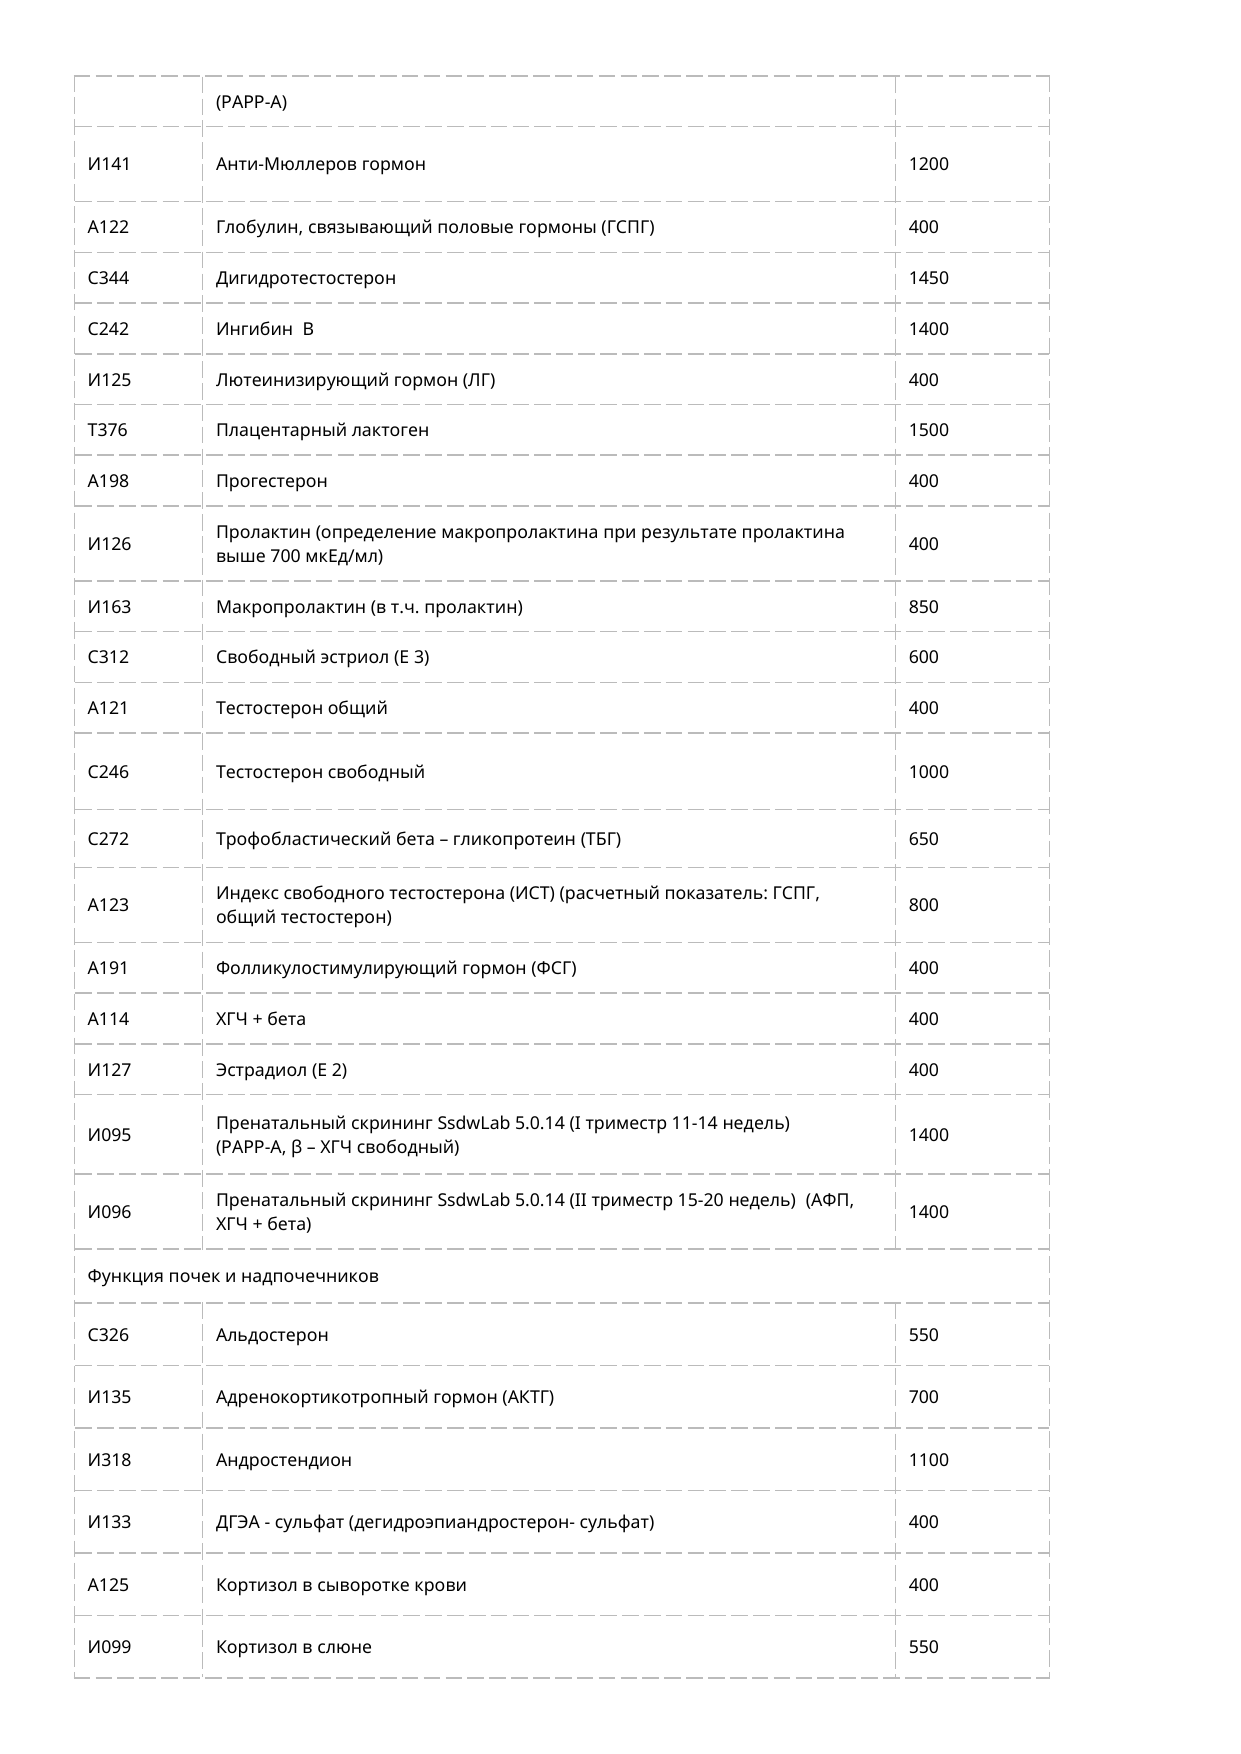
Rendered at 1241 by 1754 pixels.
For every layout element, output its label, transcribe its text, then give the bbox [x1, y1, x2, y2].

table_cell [203, 75, 895, 126]
table_cell Лютеинизирующий гормон (ЛГ) [203, 353, 895, 404]
table_cell С272 [74, 809, 203, 867]
table_cell 650 [895, 809, 1049, 867]
table_cell 400 [895, 505, 1049, 580]
table_cell С326 [74, 1302, 203, 1365]
table_cell 1400 [895, 1094, 1049, 1173]
table_cell 700 [895, 1365, 1049, 1427]
table_cell И127 [74, 1043, 203, 1094]
table_cell С242 [74, 302, 203, 353]
table_cell Альдостерон [203, 1302, 895, 1365]
table_cell А191 [74, 941, 203, 992]
table_cell Свободный эстриол (Е 3) [203, 631, 895, 681]
table_cell Трофобластический бета – гликопротеин (ТБГ) [203, 809, 895, 867]
table_cell 550 [895, 1302, 1049, 1365]
table_cell И096 [74, 1173, 203, 1248]
table_cell С312 [74, 631, 203, 681]
table_cell Плацентарный лактоген [203, 404, 895, 454]
table_cell А125 [74, 1552, 203, 1615]
table_cell И095 [74, 1094, 203, 1173]
table_cell И099 [74, 1615, 203, 1677]
table_cell Эстрадиол (Е 2) [203, 1043, 895, 1094]
table_cell Пренатальный скрининг SsdwLab 5.0.14 (II триместр 15-20 недель) (АФП, ХГЧ + бета) [203, 1173, 895, 1248]
table_cell А122 [74, 201, 203, 251]
table_cell ХГЧ + бета [203, 992, 895, 1043]
table_cell Адренокортикотропный гормон (АКТГ) [203, 1365, 895, 1427]
table_cell 1000 [895, 732, 1049, 809]
table_cell 600 [895, 631, 1049, 681]
table_cell Функция почек и надпочечников [74, 1248, 1049, 1302]
table_cell И126 [74, 505, 203, 580]
table_cell 400 [895, 353, 1049, 404]
table_cell Кортизол в сыворотке крови [203, 1552, 895, 1615]
table_cell 1100 [895, 1427, 1049, 1490]
table_cell 400 [895, 992, 1049, 1043]
table_cell И163 [74, 580, 203, 631]
table_cell 1200 [895, 126, 1049, 201]
table_cell И135 [74, 1365, 203, 1427]
table_cell Тестостерон общий [203, 681, 895, 732]
table_cell А198 [74, 454, 203, 505]
table_cell 1400 [895, 1173, 1049, 1248]
table_cell А123 [74, 867, 203, 941]
table_cell 1500 [895, 404, 1049, 454]
table_cell 400 [895, 1552, 1049, 1615]
table_cell 750 [895, 75, 1049, 126]
table_cell 400 [895, 941, 1049, 992]
table_cell 400 [895, 454, 1049, 505]
table_cell С344 [74, 251, 203, 302]
table_cell А121 [74, 681, 203, 732]
table_cell 400 [895, 1490, 1049, 1552]
table_cell Андростендион [203, 1427, 895, 1490]
table_cell Пролактин (определение макропролактина при результате пролактина выше 700 мкЕд/мл) [203, 505, 895, 580]
table_cell 550 [895, 1615, 1049, 1677]
table_cell С246 [74, 732, 203, 809]
table_cell 800 [895, 867, 1049, 941]
table_cell Анти-Мюллеров гормон [203, 126, 895, 201]
table_cell И152 [74, 75, 203, 126]
table_cell Прогестерон [203, 454, 895, 505]
table_cell Т376 [74, 404, 203, 454]
table_cell А114 [74, 992, 203, 1043]
table_cell 1450 [895, 251, 1049, 302]
table_cell Фолликулостимулирующий гормон (ФСГ) [203, 941, 895, 992]
table_cell И318 [74, 1427, 203, 1490]
table_cell И141 [74, 126, 203, 201]
table_cell Индекс свободного тестостерона (ИСТ) (расчетный показатель: ГСПГ, общий тестостерон) [203, 867, 895, 941]
table_cell Дигидротестостерон [203, 251, 895, 302]
table_cell ДГЭА - сульфат (дегидроэпиандростерон- сульфат) [203, 1490, 895, 1552]
table_cell Пренатальный скрининг SsdwLab 5.0.14 (I триместр 11-14 недель) (РАРР-А, β – ХГЧ свободный) [203, 1094, 895, 1173]
table_cell Тестостерон свободный [203, 732, 895, 809]
table_cell Макропролактин (в т.ч. пролактин) [203, 580, 895, 631]
table_cell Кортизол в слюне [203, 1615, 895, 1677]
table_cell 1400 [895, 302, 1049, 353]
table_cell 400 [895, 681, 1049, 732]
table_cell 850 [895, 580, 1049, 631]
table_cell Глобулин, связывающий половые гормоны (ГСПГ) [203, 201, 895, 251]
table_cell 400 [895, 1043, 1049, 1094]
table_cell И133 [74, 1490, 203, 1552]
table_cell 400 [895, 201, 1049, 251]
table_cell Ингибин В [203, 302, 895, 353]
table_cell И125 [74, 353, 203, 404]
